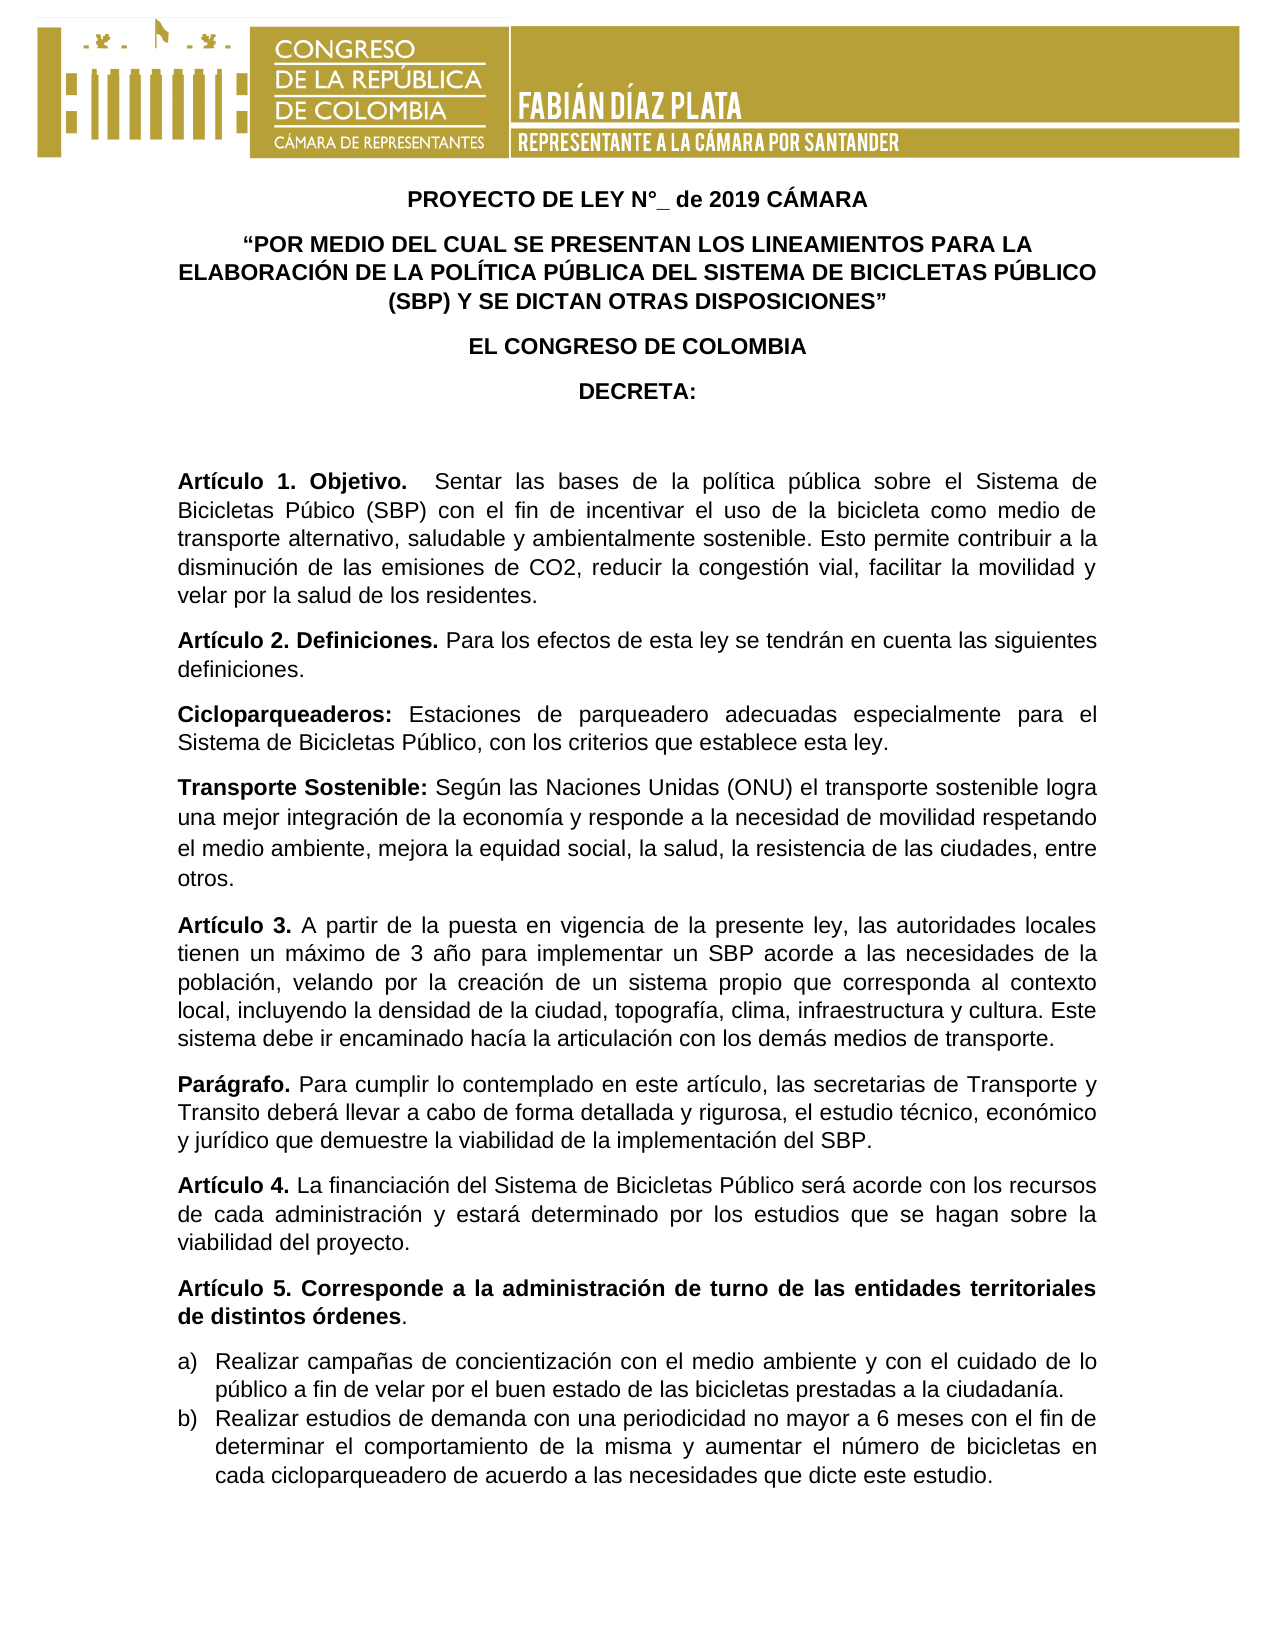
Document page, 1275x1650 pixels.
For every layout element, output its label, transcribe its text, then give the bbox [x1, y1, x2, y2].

text Artículo 2. Definiciones. Para los efectos de esta ley se tendrán en cuenta las siguientes definiciones. [177, 627, 1098, 682]
text Cicloparqueaderos: Estaciones de parqueadero adecuadas especialmente para el Sistema de Bicicletas Público, con los criterios que establece esta ley. [177, 701, 1098, 755]
text Artículo 5. Corresponde a la administración de turno de las entidades territoriales de distintos órdenes. [177, 1274, 1098, 1329]
text “POR MEDIO DEL CUAL SE PRESENTAN LOS LINEAMIENTOS PARA LA ELABORACIÓN DE LA POLÍTICA PÚBLICA DEL SISTEMA DE BICICLETAS PÚBLICO (SBP) Y SE DICTAN OTRAS DISPOSICIONES” [177, 231, 1098, 314]
text Artículo 4. La financiación del Sistema de Bicicletas Público será acorde con los recursos de cada administración y estará determinado por los estudios que se hagan sobre la viabilidad del proyecto. [177, 1172, 1098, 1256]
text Transporte Sostenible: Según las Naciones Unidas (ONU) el transporte sostenible logra una mejor integración de la economía y responde a la necesidad de movilidad respetando el medio ambiente, mejora la equidad social, la salud, la resistencia de las ciudades, entre otros. [177, 774, 1098, 804]
picture [35, 17, 1240, 173]
text Artículo 3. A partir de la puesta en vigencia de la presente ley, las autoridades locales tienen un máximo de 3 año para implementar un SBP acorde a las necesidades de la población, velando por la creación de un sistema propio que corresponda al contexto local, incluyendo la densidad de la ciudad, topografía, clima, infraestructura y cultura. Este sistema debe ir encaminado hacía la articulación con los demás medios de transporte. [177, 912, 1098, 1052]
list Realizar estudios de demanda con una periodicidad no mayor a 6 meses con el fin de determinar el comportamiento de la misma y aumentar el número de bicicletas en cada cicloparqueadero de acuerdo a las necesidades que dicte este estudio. [177, 1405, 1098, 1488]
text PROYECTO DE LEY N°_ de 2019 CÁMARA [177, 186, 1098, 212]
text EL CONGRESO DE COLOMBIA [177, 333, 1098, 359]
text DECRETA: [177, 378, 1098, 404]
text Artículo 1. Objetivo. Sentar las bases de la política pública sobre el Sistema de Bicicletas Púbico (SBP) con el fin de incentivar el uso de la bicicleta como medio de transporte alternativo, saludable y ambientalmente sostenible. Esto permite contribuir a la disminución de las emisiones de CO2, reducir la congestión vial, facilitar la movilidad y velar por la salud de los residentes. [177, 468, 1098, 608]
text Transporte Sostenible: Según las Naciones Unidas (ONU) el transporte sostenible logra una mejor integración de la economía y responde a la necesidad de movilidad respetando el medio ambiente, mejora la equidad social, la salud, la resistencia de las ciudades, entre otros. [177, 861, 1098, 891]
text Parágrafo. Para cumplir lo contemplado en este artículo, las secretarias de Transporte y Transito deberá llevar a cabo de forma detallada y rigurosa, el estudio técnico, económico y jurídico que demuestre la viabilidad de la implementación del SBP. [177, 1071, 1098, 1154]
list Realizar campañas de concientización con el medio ambiente y con el cuidado de lo público a fin de velar por el buen estado de las bicicletas prestadas a la ciudadanía. [177, 1348, 1098, 1403]
